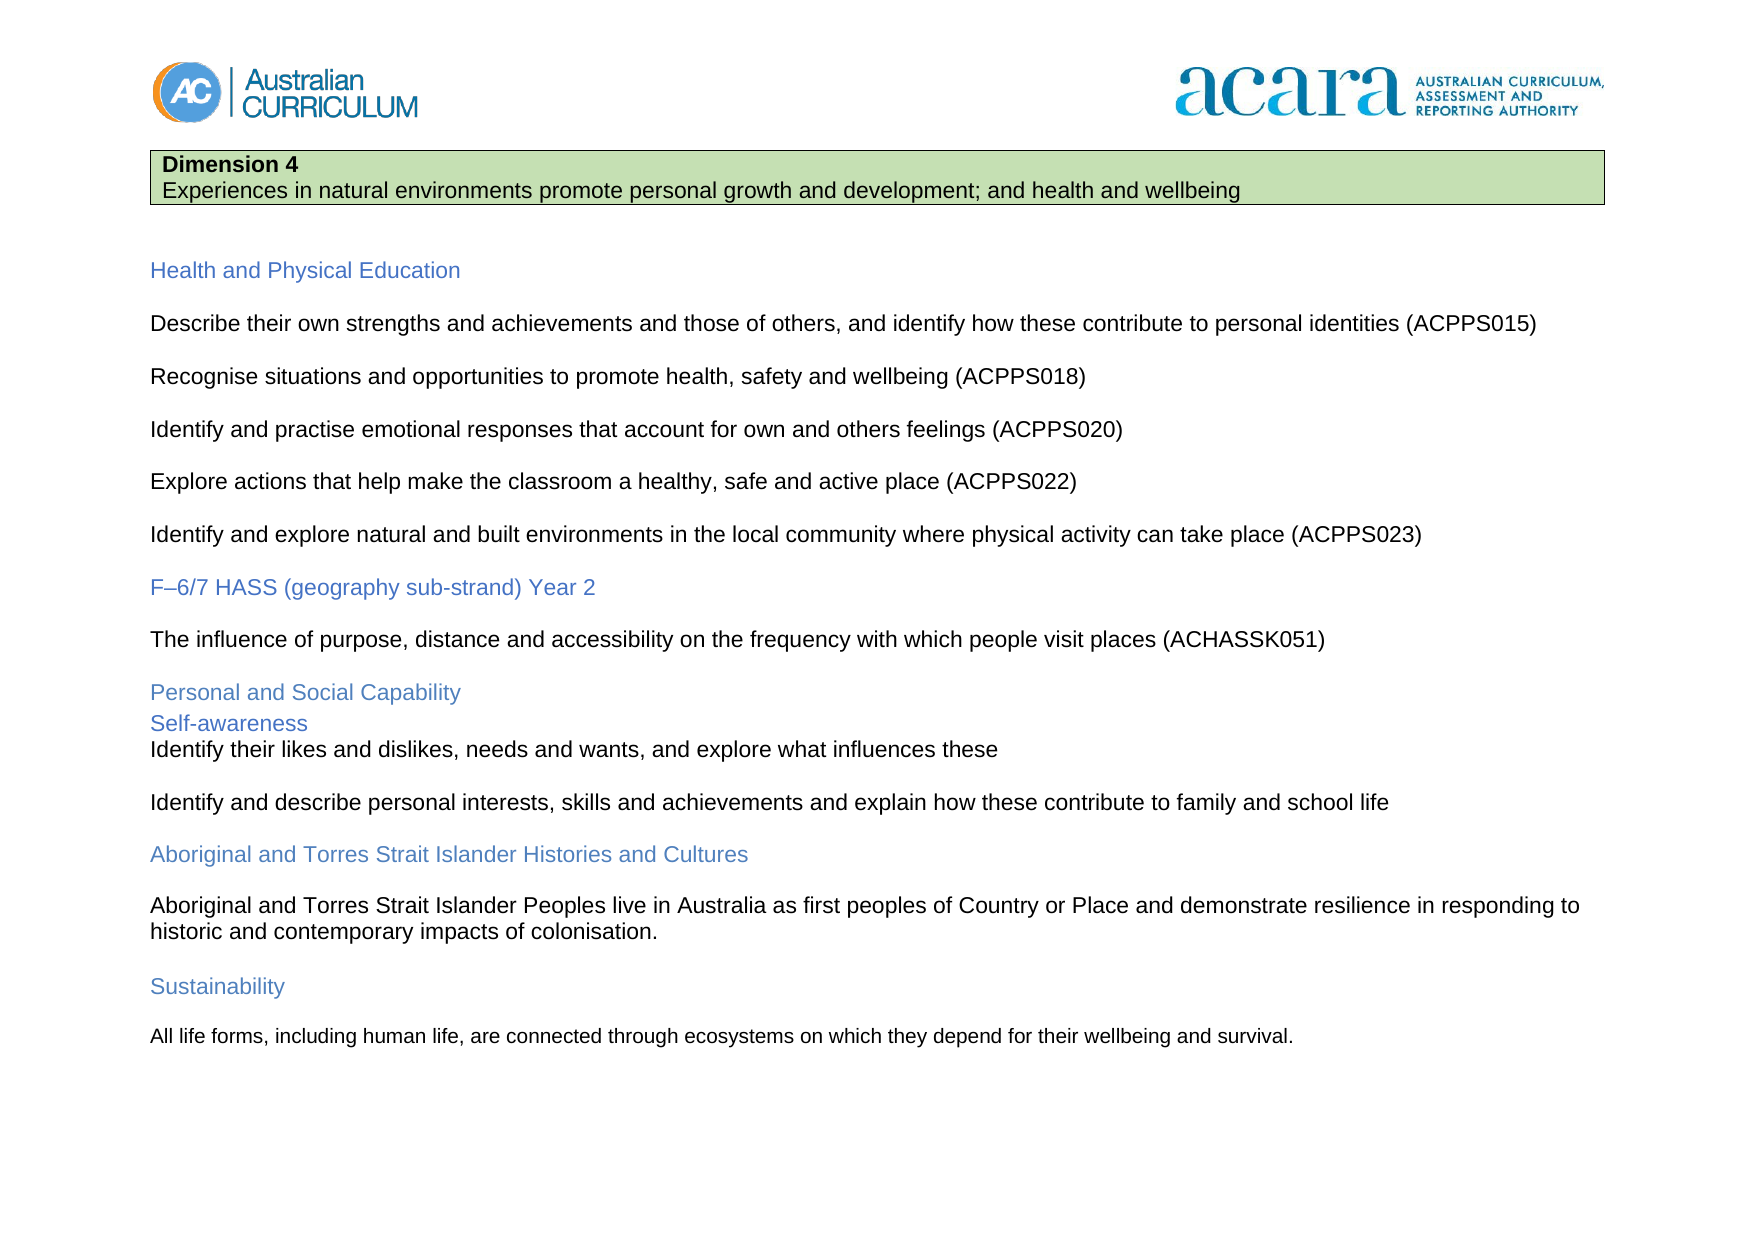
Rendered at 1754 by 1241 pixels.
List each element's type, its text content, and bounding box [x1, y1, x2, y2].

text Describe their own strengths and achievements and those of others, and identify how these contribute to personal identities (ACPPS015) [150, 310, 1604, 337]
subtitle Self-awareness [150, 710, 1604, 736]
text Explore actions that help make the classroom a healthy, safe and active place (ACPPS022) [150, 468, 1604, 495]
table_header Dimension 4 Experiences in natural environments promote personal growth and development; and health and wellbeing [151, 151, 1604, 204]
text Personal and Social Capability [150, 679, 1604, 706]
text Health and Physical Education [150, 257, 1604, 284]
picture [1175, 67, 1211, 116]
text Identify and explore natural and built environments in the local community where physical activity can take place (ACPPS023) [150, 521, 1604, 547]
picture [1205, 67, 1604, 116]
text Identify and practise emotional responses that account for own and others feelings (ACPPS020) [150, 416, 1604, 442]
text All life forms, including human life, are connected through ecosystems on which they depend for their wellbeing and survival. [150, 1023, 1604, 1047]
picture [150, 59, 419, 125]
text Sustainability [150, 973, 1604, 999]
text F–6/7 HASS (geography sub-strand) Year 2 [150, 574, 1604, 600]
text The influence of purpose, distance and accessibility on the frequency with which people visit places (ACHASSK051) [150, 626, 1604, 653]
text Recognise situations and opportunities to promote health, safety and wellbeing (ACPPS018) [150, 363, 1604, 389]
text Aboriginal and Torres Strait Islander Peoples live in Australia as first peoples of Country or Place and demonstrate resilience in responding to historic and contemporary impacts of colonisation. [150, 892, 1604, 944]
text Aboriginal and Torres Strait Islander Histories and Cultures [150, 841, 1604, 868]
text Identify and describe personal interests, skills and achievements and explain how these contribute to family and school life [150, 789, 1604, 815]
text Identify their likes and dislikes, needs and wants, and explore what influences these [150, 736, 1604, 762]
